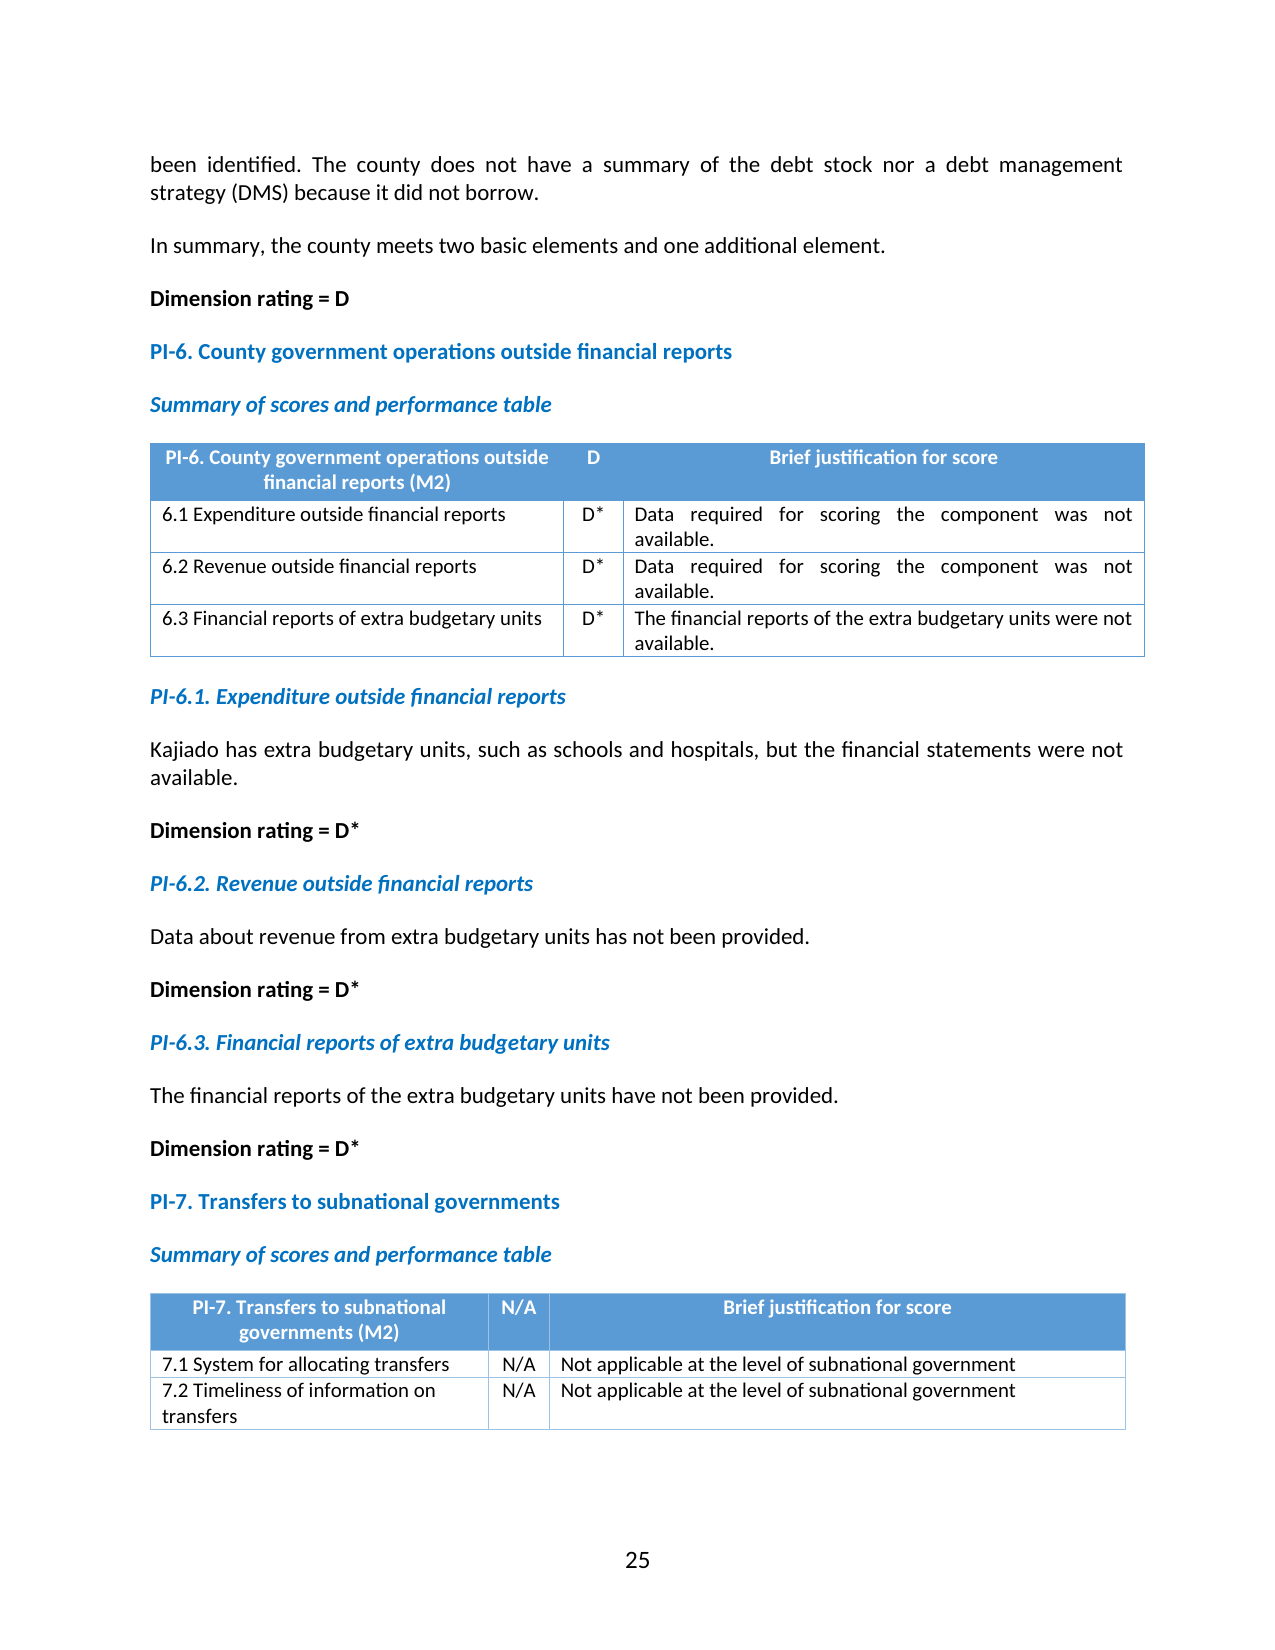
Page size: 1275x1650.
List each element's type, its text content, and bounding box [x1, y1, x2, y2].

table_cell 7.1 System for allocating transfers [151, 1351, 488, 1377]
table_header Brief justification for score [550, 1294, 1125, 1350]
subtitle PI-6.1. Expenditure outside financial reports [150, 682, 1125, 710]
table_cell D* [564, 553, 623, 604]
table_cell Not applicable at the level of subnational government [550, 1378, 1125, 1428]
table_cell The financial reports of the extra budgetary units were not available. [624, 605, 1144, 656]
subtitle Summary of scores and performance table [150, 390, 1125, 418]
table_cell Data required for scoring the component was not available. [624, 501, 1144, 552]
text Data about revenue from extra budgetary units has not been provided. [150, 922, 1125, 950]
table_cell 7.2 Timeliness of information on transfers [151, 1378, 488, 1428]
table_cell 6.2 Revenue outside financial reports [151, 553, 563, 604]
table_cell 6.3 Financial reports of extra budgetary units [151, 605, 563, 656]
table_cell D* [564, 501, 623, 552]
table_header D [564, 444, 623, 500]
table_header Brief justification for score [624, 444, 1144, 500]
table_header N/A [489, 1294, 549, 1350]
text Dimension rating = D* [150, 1134, 1125, 1162]
table_cell D* [564, 605, 623, 656]
subtitle PI-7. Transfers to subnational governments [150, 1187, 1125, 1215]
table_cell Data required for scoring the component was not available. [624, 553, 1144, 604]
text Dimension rating = D* [150, 816, 1125, 844]
table_header PI-7. Transfers to subnational governments (M2) [151, 1294, 488, 1350]
subtitle PI-6.3. Financial reports of extra budgetary units [150, 1028, 1125, 1056]
text In summary, the county meets two basic elements and one additional element. [150, 231, 1125, 259]
table_cell Not applicable at the level of subnational government [550, 1351, 1125, 1377]
subtitle Summary of scores and performance table [150, 1240, 1125, 1268]
subtitle PI-6.2. Revenue outside financial reports [150, 869, 1125, 897]
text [150, 150, 1125, 206]
text Dimension rating = D* [150, 975, 1125, 1003]
text Kajiado has extra budgetary units, such as schools and hospitals, but the financial statements were not available. [150, 735, 1125, 791]
text Dimension rating = D [150, 284, 1125, 312]
text The financial reports of the extra budgetary units have not been provided. [150, 1081, 1125, 1109]
table_cell N/A [489, 1378, 549, 1428]
table_header PI-6. County government operations outside financial reports (M2) [151, 444, 563, 500]
table_cell N/A [489, 1351, 549, 1377]
subtitle PI-6. County government operations outside financial reports [150, 337, 1125, 365]
table_cell 6.1 Expenditure outside financial reports [151, 501, 563, 552]
